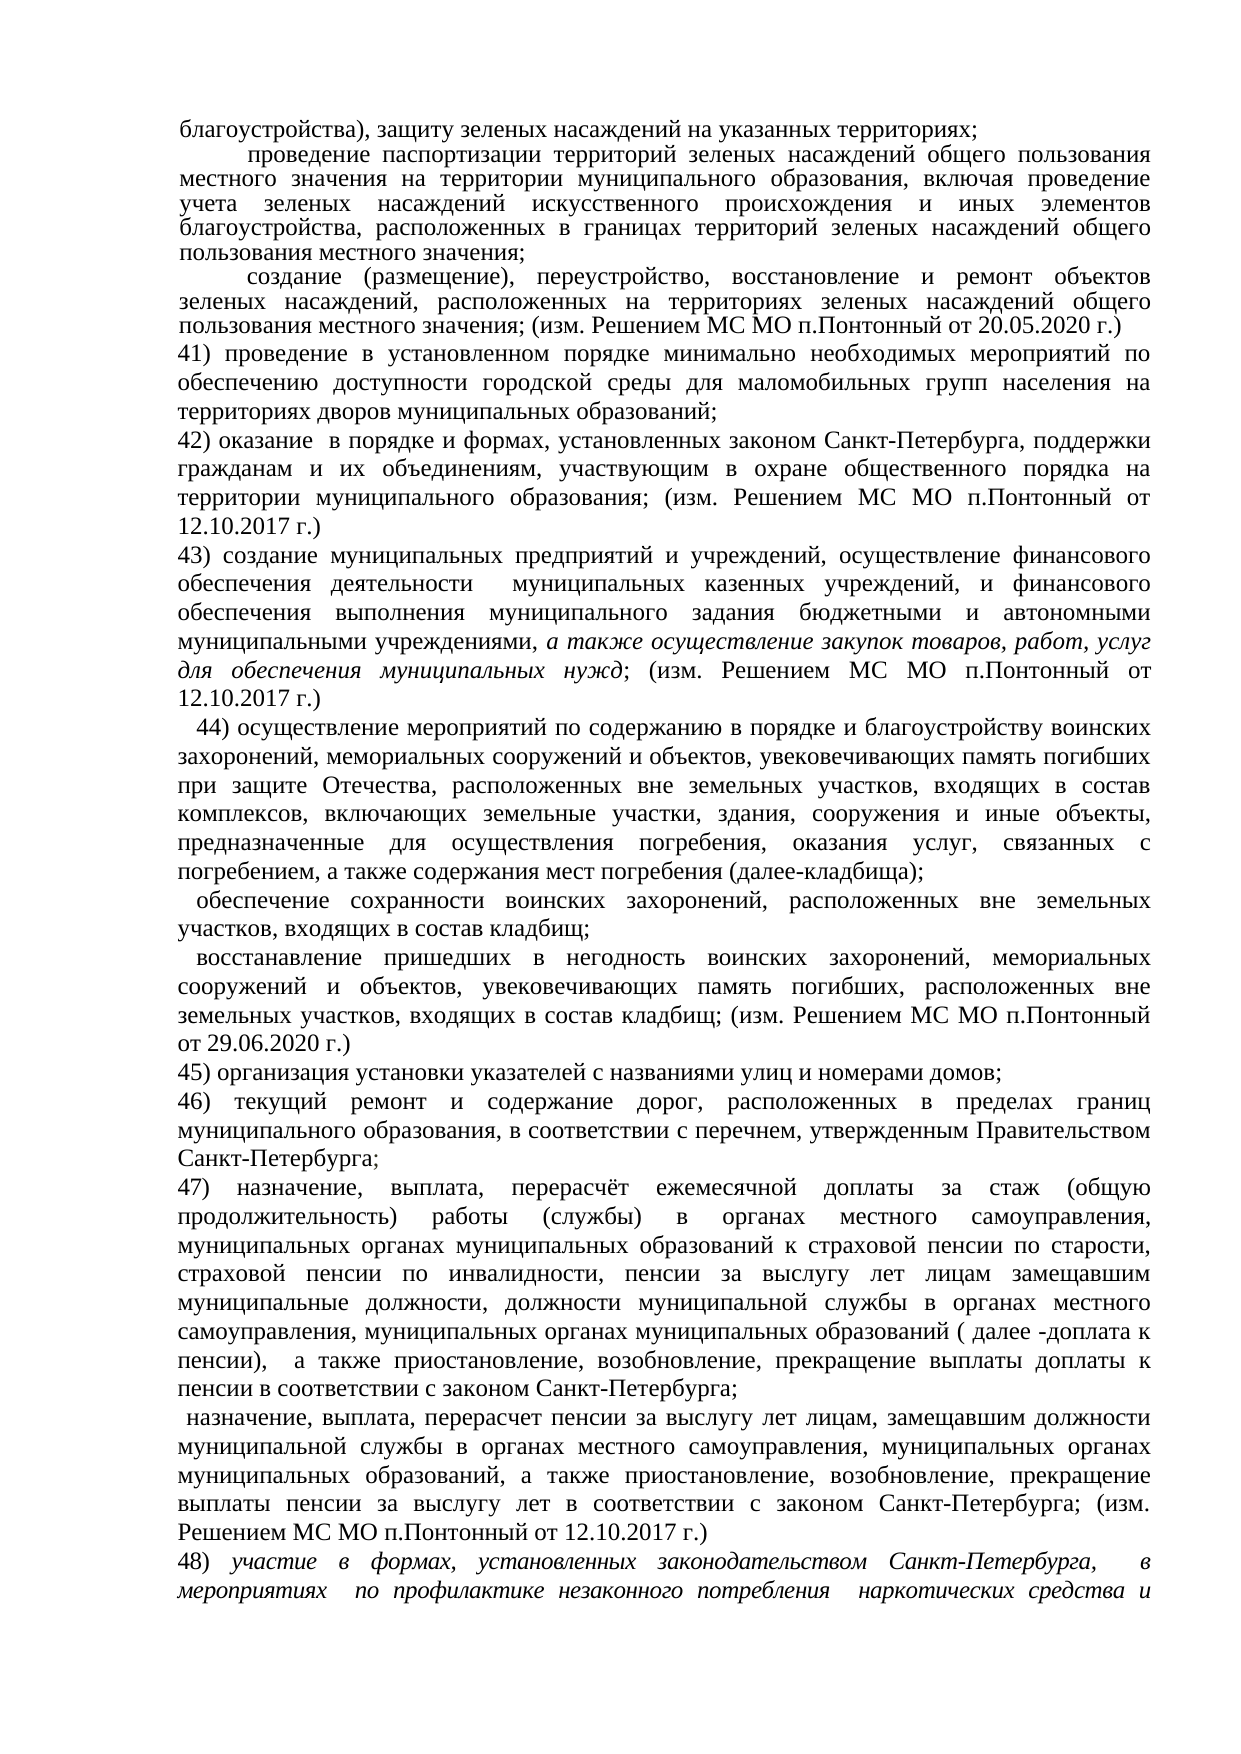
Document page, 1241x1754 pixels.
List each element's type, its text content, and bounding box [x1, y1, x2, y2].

text 41) проведение в установленном порядке минимально необходимых мероприятий по обеспечению доступности городской среды для маломобильных групп населения на территориях дворов муниципальных образований; [177, 338, 1152, 425]
text обеспечение сохранности воинских захоронений, расположенных вне земельных участков, входящих в состав кладбищ; [177, 885, 1152, 942]
text назначение, выплата, перерасчет пенсии за выслугу лет лицам, замещавшим должности муниципальной службы в органах местного самоуправления, муниципальных органах муниципальных образований, а также приостановление, возобновление, прекращение выплаты пенсии за выслугу лет в соответствии с законом Санкт-Петербурга; (изм. Решением МС МО п.Понтонный от 12.10.2017 г.) [177, 1402, 1152, 1546]
text 42) оказание в порядке и формах, установленных законом Санкт-Петербурга, поддержки гражданам и их объединениям, участвующим в охране общественного порядка на территории муниципального образования; (изм. Решением МС МО п.Понтонный от 12.10.2017 г.) [177, 425, 1152, 540]
text 43) создание муниципальных предприятий и учреждений, осуществление финансового обеспечения деятельности муниципальных казенных учреждений, и финансового обеспечения выполнения муниципального задания бюджетными и автономными муниципальными учреждениями, а также осуществление закупок товаров, работ, услуг для обеспечения муниципальных нужд; (изм. Решением МС МО п.Понтонный от 12.10.2017 г.) [177, 540, 1152, 712]
text проведение паспортизации территорий зеленых насаждений общего пользования местного значения на территории муниципального образования, включая проведение учета зеленых насаждений искусственного происхождения и иных элементов благоустройства, расположенных в границах территорий зеленых насаждений общего пользования местного значения; [179, 143, 1152, 265]
text восстанавление пришедших в негодность воинских захоронений, мемориальных сооружений и объектов, увековечивающих память погибших, расположенных вне земельных участков, входящих в состав кладбищ; (изм. Решением МС МО п.Понтонный от 29.06.2020 г.) [177, 942, 1152, 1057]
text создание (размещение), переустройство, восстановление и ремонт объектов зеленых насаждений, расположенных на территориях зеленых насаждений общего пользования местного значения; (изм. Решением МС МО п.Понтонный от 20.05.2020 г.) [179, 265, 1152, 338]
text 47) назначение, выплата, перерасчёт ежемесячной доплаты за стаж (общую продолжительность) работы (службы) в органах местного самоуправления, муниципальных органах муниципальных образований к страховой пенсии по старости, страховой пенсии по инвалидности, пенсии за выслугу лет лицам замещавшим муниципальные должности, должности муниципальной службы в органах местного самоуправления, муниципальных органах муниципальных образований ( далее -доплата к пенсии), а также приостановление, возобновление, прекращение выплаты доплаты к пенсии в соответствии с законом Санкт-Петербурга; [177, 1172, 1152, 1402]
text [177, 1546, 1152, 1603]
text 45) организация установки указателей с названиями улиц и номерами домов; [177, 1057, 1152, 1086]
text 44) осуществление мероприятий по содержанию в порядке и благоустройству воинских захоронений, мемориальных сооружений и объектов, увековечивающих память погибших при защите Отечества, расположенных вне земельных участков, входящих в состав комплексов, включающих земельные участки, здания, сооружения и иные объекты, предназначенные для осуществления погребения, оказания услуг, связанных с погребением, а также содержания мест погребения (далее-кладбища); [177, 712, 1152, 885]
text 46) текущий ремонт и содержание дорог, расположенных в пределах границ муниципального образования, в соответствии с перечнем, утвержденным Правительством Санкт-Петербурга; [177, 1086, 1152, 1172]
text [179, 118, 1152, 143]
